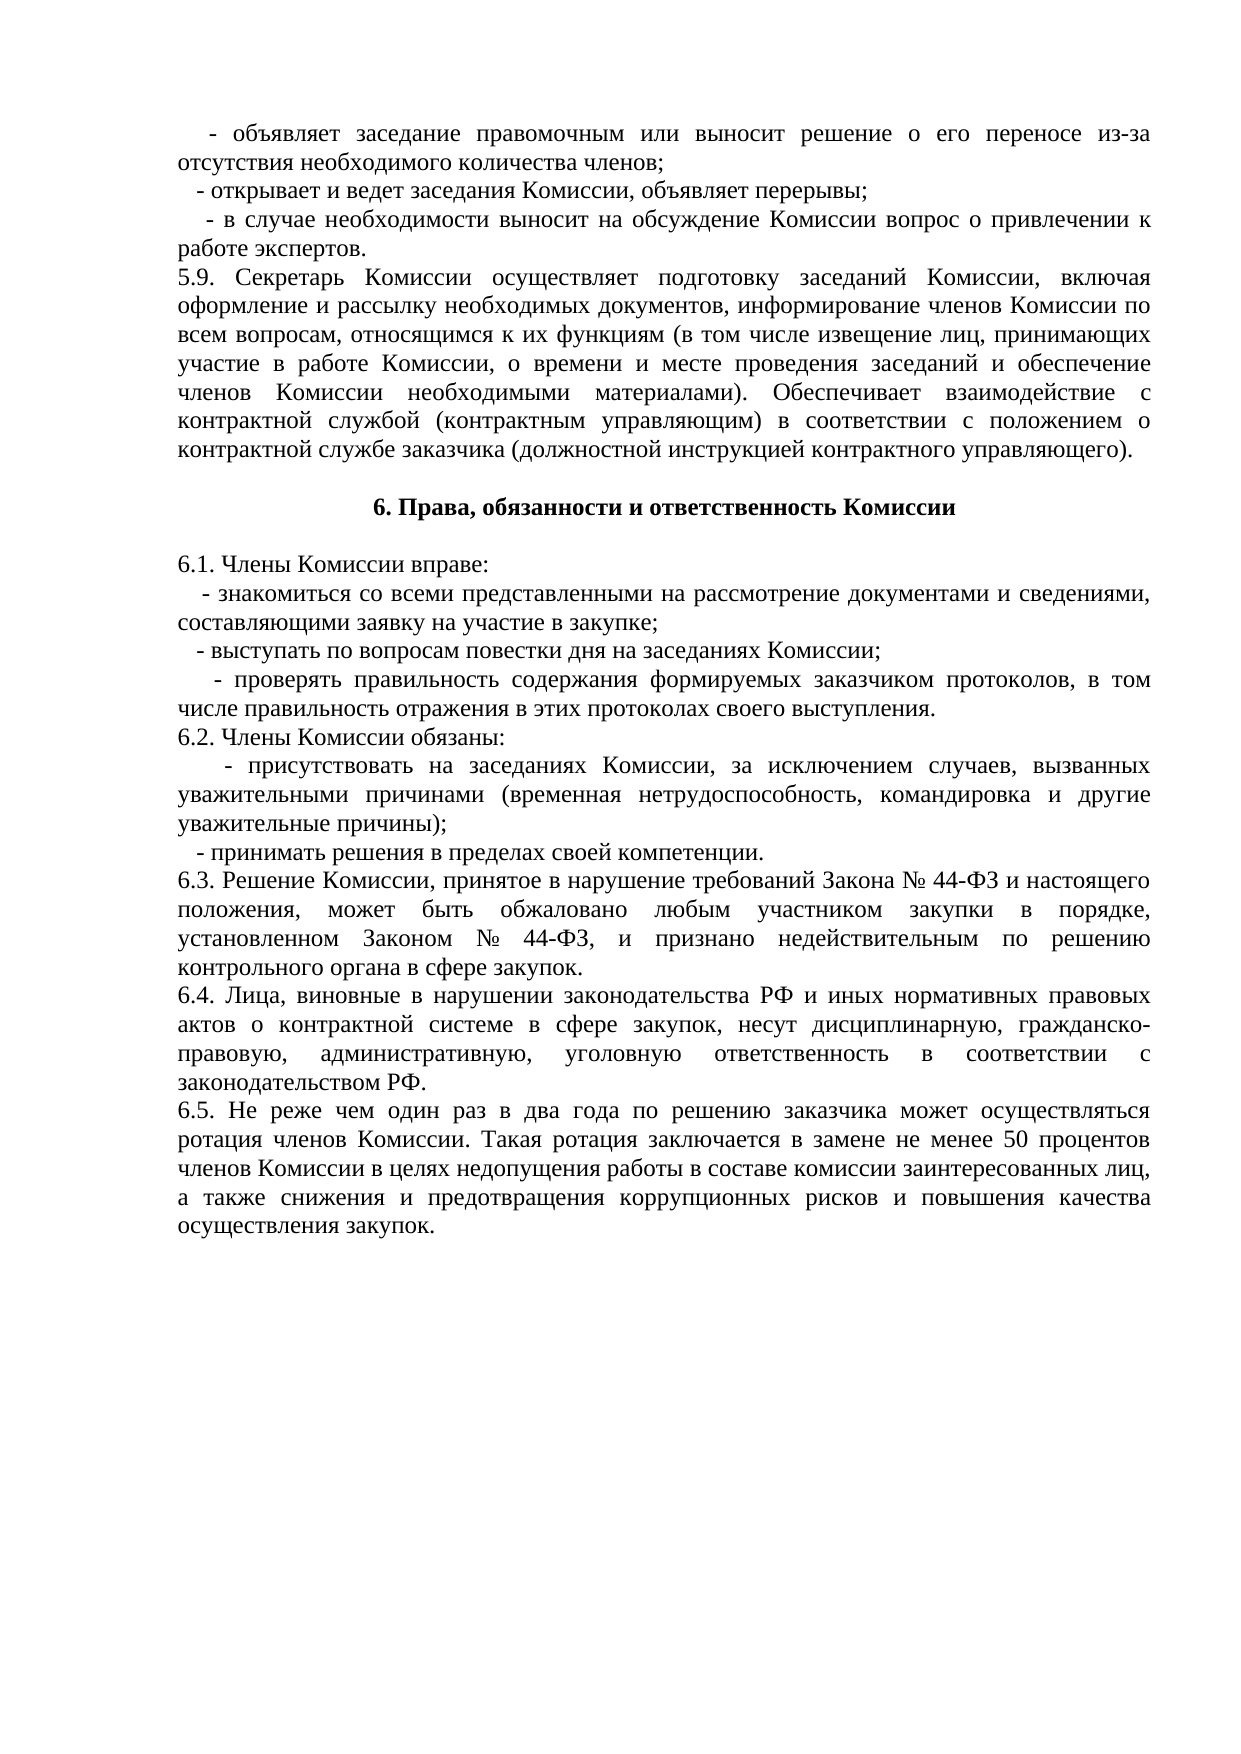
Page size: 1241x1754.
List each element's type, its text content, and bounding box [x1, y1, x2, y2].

text 6. Права, обязанности и ответственность Комиссии [177, 492, 1152, 521]
text - выступать по вопросам повестки дня на заседаниях Комиссии; [177, 636, 1152, 664]
text 6.5. Не реже чем один раз в два года по решению заказчика может осуществляться ротация членов Комиссии. Такая ротация заключается в замене не менее 50 процентов членов Комиссии в целях недопущения работы в составе комиссии заинтересованных лиц, а также снижения и предотвращения коррупционных рисков и повышения качества осуществления закупок. [177, 1096, 1152, 1239]
text 6.1. Члены Комиссии вправе: [177, 549, 1152, 578]
text - знакомиться со всеми представленными на рассмотрение документами и сведениями, составляющими заявку на участие в закупке; [177, 578, 1152, 636]
text - в случае необходимости выносит на обсуждение Комиссии вопрос о привлечении к работе экспертов. [177, 204, 1152, 262]
text 6.2. Члены Комиссии обязаны: [177, 722, 1152, 751]
text - открывает и ведет заседания Комиссии, объявляет перерывы; [177, 176, 1152, 204]
text 6.3. Решение Комиссии, принятое в нарушение требований Закона № 44-ФЗ и настоящего положения, может быть обжаловано любым участником закупки в порядке, установленном Законом № 44-ФЗ, и признано недействительным по решению контрольного органа в сфере закупок. [177, 866, 1152, 981]
text - объявляет заседание правомочным или выносит решение о его переносе из-за отсутствия необходимого количества членов; [177, 118, 1152, 176]
text 5.9. Секретарь Комиссии осуществляет подготовку заседаний Комиссии, включая оформление и рассылку необходимых документов, информирование членов Комиссии по всем вопросам, относящимся к их функциям (в том числе извещение лиц, принимающих участие в работе Комиссии, о времени и месте проведения заседаний и обеспечение членов Комиссии необходимыми материалами). Обеспечивает взаимодействие с контрактной службой (контрактным управляющим) в соответствии с положением о контрактной службе заказчика (должностной инструкцией контрактного управляющего). [177, 262, 1152, 463]
text - принимать решения в пределах своей компетенции. [177, 837, 1152, 866]
text - присутствовать на заседаниях Комиссии, за исключением случаев, вызванных уважительными причинами (временная нетрудоспособность, командировка и другие уважительные причины); [177, 751, 1152, 837]
text 6.4. Лица, виновные в нарушении законодательства РФ и иных нормативных правовых актов о контрактной системе в сфере закупок, несут дисциплинарную, гражданско-правовую, административную, уголовную ответственность в соответствии с законодательством РФ. [177, 981, 1152, 1096]
text - проверять правильность содержания формируемых заказчиком протоколов, в том числе правильность отражения в этих протоколах своего выступления. [177, 664, 1152, 722]
